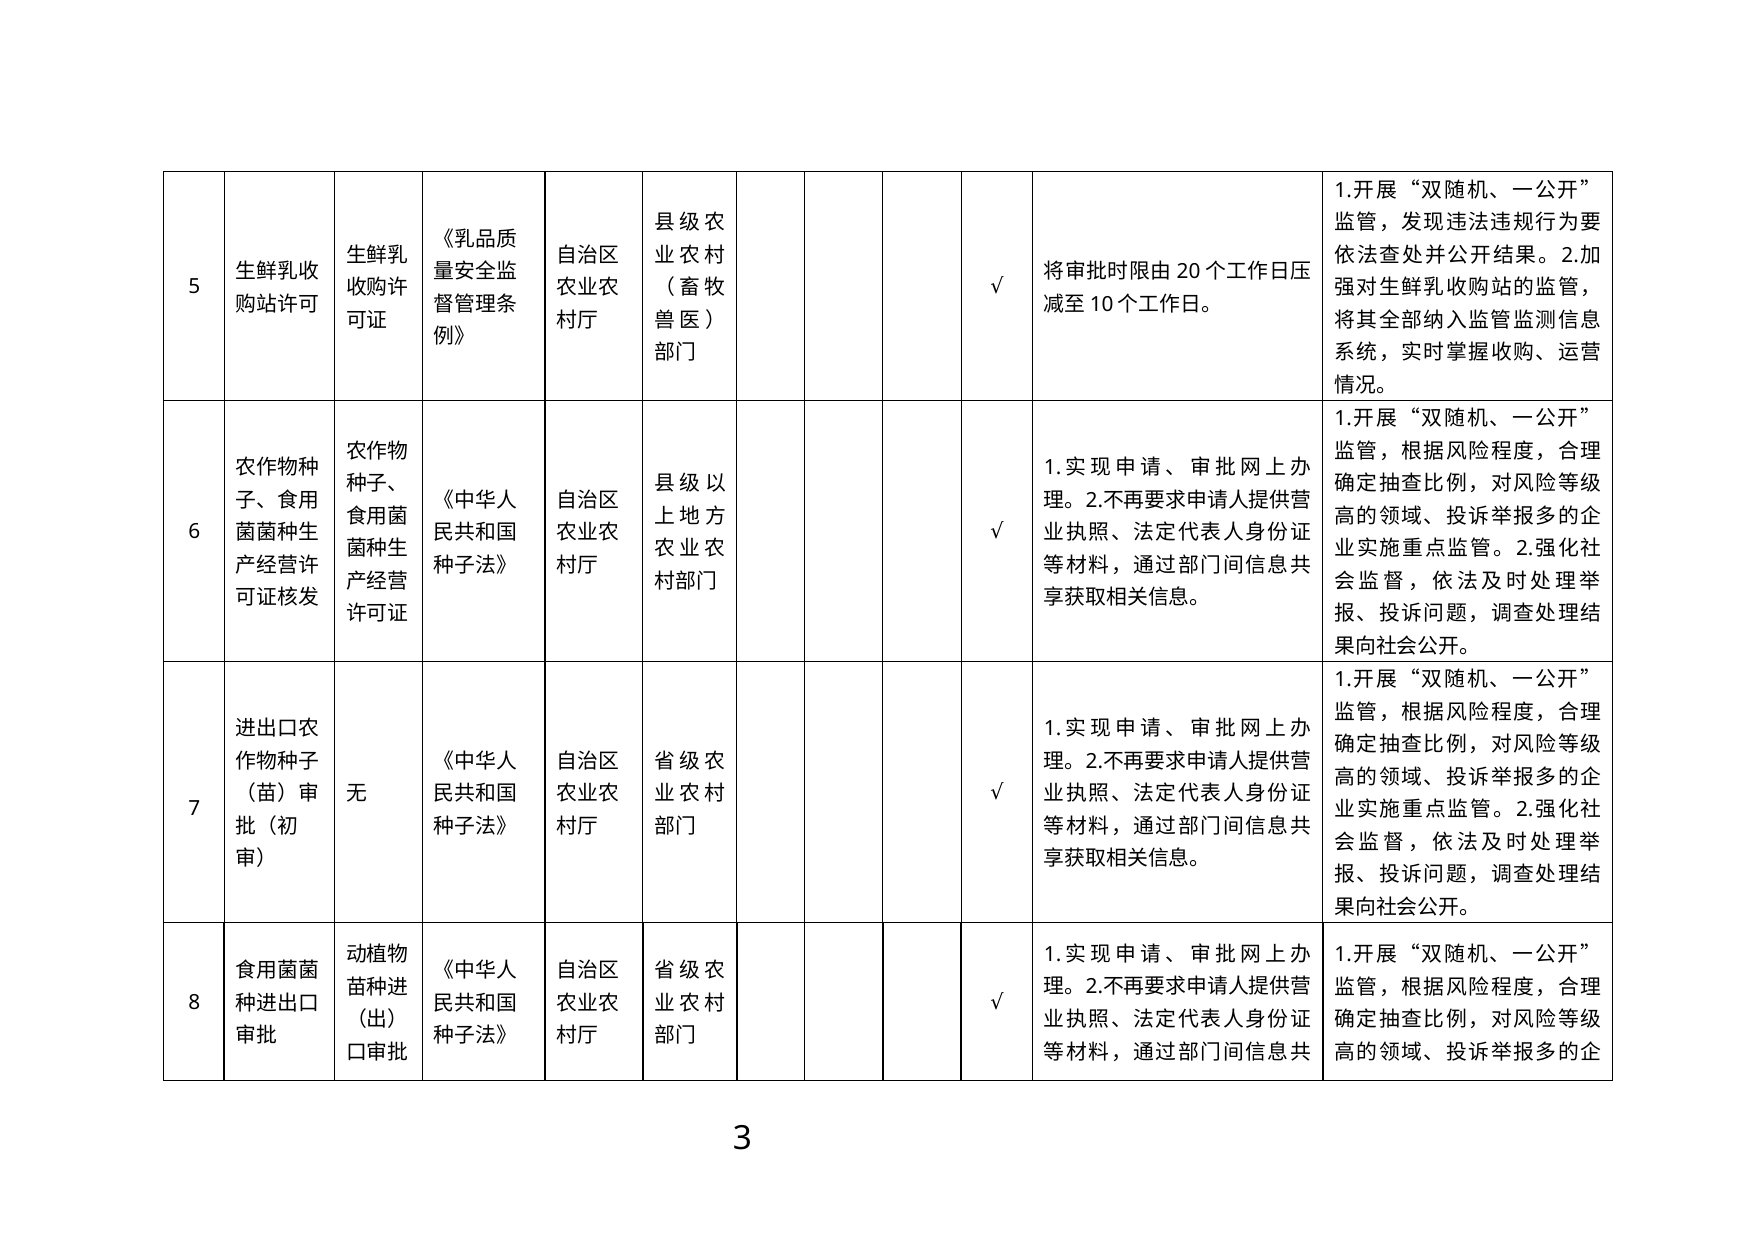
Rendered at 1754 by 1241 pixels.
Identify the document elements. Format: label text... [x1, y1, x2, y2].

table_cell [737, 662, 804, 922]
table_cell 进出口农作物种子（苗）审批（初审） [225, 662, 334, 922]
table_cell 食用菌菌种进出口审批 [225, 923, 334, 1080]
table_cell 8 [164, 923, 223, 1080]
table_cell 县级以上地方农业农村部门 [643, 401, 736, 661]
table_cell 农作物种子、食用菌菌种生产经营许可证核发 [225, 401, 334, 661]
table_cell √ [962, 172, 1032, 399]
table_cell [805, 172, 882, 399]
table_cell 生鲜乳收购站许可 [225, 172, 334, 399]
table_cell 县级农业农村（畜牧兽医）部门 [643, 172, 736, 399]
table_cell √ [962, 662, 1032, 922]
table_cell [738, 923, 804, 1080]
table_cell 6 [164, 401, 224, 661]
table_cell √ [962, 923, 1032, 1080]
table_cell 《中华人民共和国种子法》 [423, 401, 544, 661]
table_cell 省级农业农村部门 [644, 923, 736, 1080]
table_cell [883, 401, 961, 661]
table_cell [805, 401, 882, 661]
table_cell 1.实现申请、审批网上办理。2.不再要求申请人提供营业执照、法定代表人身份证等材料，通过部门间信息共享获取相关信息。 [1033, 401, 1322, 661]
table_cell 自治区农业农村厅 [546, 401, 642, 661]
table_cell 1.实现申请、审批网上办理。2.不再要求申请人提供营业执照、法定代表人身份证等材料，通过部门间信息共享获取相关信息。 [1033, 662, 1322, 922]
table_cell [737, 401, 804, 661]
table_cell 1.开展“双随机、一公开”监管，根据风险程度，合理确定抽查比例，对风险等级高的领域、投诉举报多的企业实施重点监管。2.强化社会监督，依法及时处理举报、投诉问题，调查处理结果向社会公开。 [1323, 662, 1612, 922]
table_cell [883, 172, 961, 399]
table_cell 《中华人民共和国种子法》 [423, 923, 544, 1080]
table_cell 1.开展“双随机、一公开”监管，发现违法违规行为要依法查处并公开结果。2.加强对生鲜乳收购站的监管，将其全部纳入监管监测信息系统，实时掌握收购、运营情况。 [1323, 172, 1612, 399]
table_cell [884, 923, 960, 1080]
table_cell [805, 662, 882, 922]
table_cell 动植物苗种进（出）口审批表 [335, 923, 422, 1080]
table_cell 7 [164, 662, 224, 922]
table_cell 《乳品质量安全监督管理条例》 [423, 172, 544, 399]
table_cell 生鲜乳收购许可证 [335, 172, 422, 399]
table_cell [1033, 923, 1322, 1080]
table_cell √ [962, 401, 1032, 661]
table_cell 《中华人民共和国种子法》 [423, 662, 544, 922]
table_cell 自治区农业农村厅 [546, 923, 642, 1080]
table_cell 将审批时限由20个工作日压减至10个工作日。 [1033, 172, 1322, 399]
table_cell 5 [164, 172, 224, 399]
table_cell [883, 662, 961, 922]
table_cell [1324, 923, 1612, 1080]
table_cell [805, 923, 882, 1080]
table_cell 1.开展“双随机、一公开”监管，根据风险程度，合理确定抽查比例，对风险等级高的领域、投诉举报多的企业实施重点监管。2.强化社会监督，依法及时处理举报、投诉问题，调查处理结果向社会公开。 [1323, 401, 1612, 661]
table_cell 省级农业农村部门 [643, 662, 736, 922]
table_cell 自治区农业农村厅 [546, 172, 642, 399]
table_cell [737, 172, 804, 399]
table_cell 自治区农业农村厅 [546, 662, 642, 922]
table_cell 无 [335, 662, 422, 922]
table_cell 农作物种子、食用菌菌种生产经营许可证 [335, 401, 422, 661]
